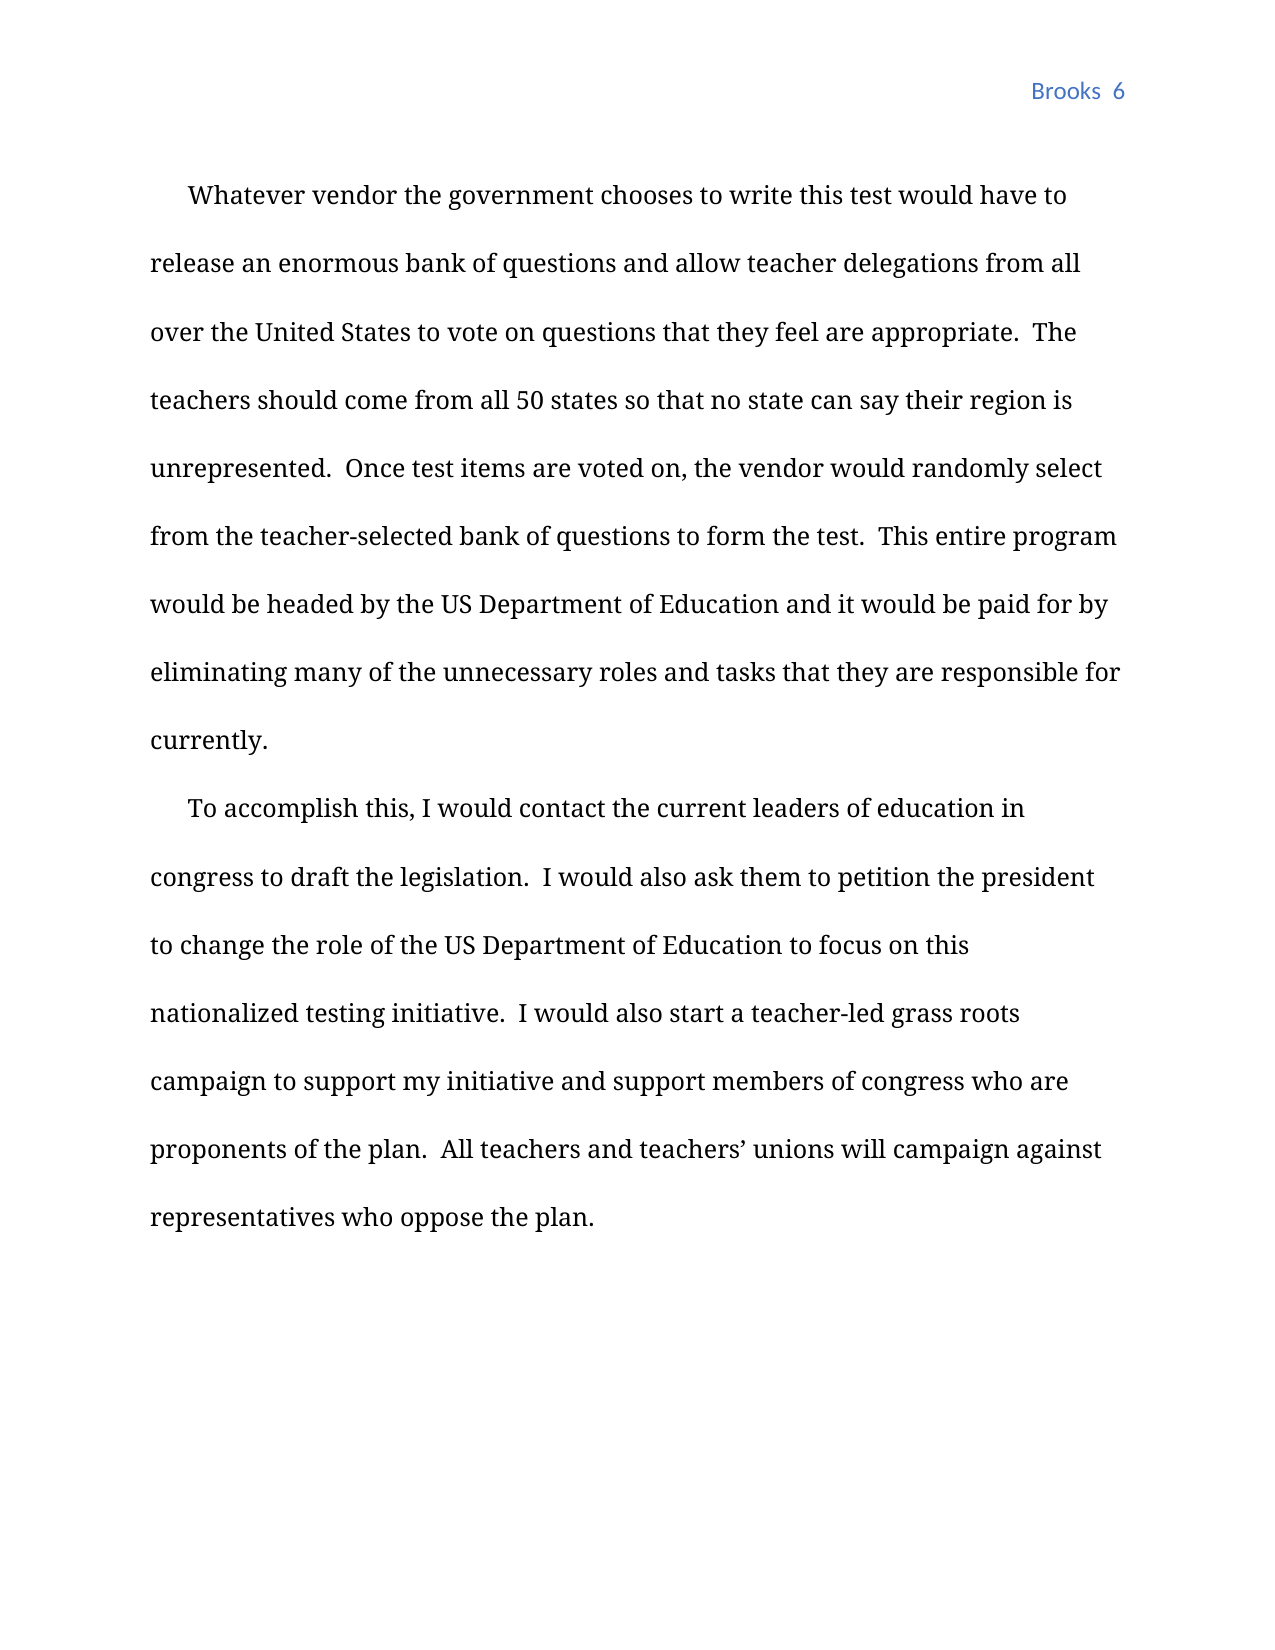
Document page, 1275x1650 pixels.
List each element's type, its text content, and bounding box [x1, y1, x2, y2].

text To accomplish this, I would contact the current leaders of education in congress to draft the legislation. I would also ask them to petition the president to change the role of the US Department of Education to focus on this nationalized testing initiative. I would also start a teacher-led grass roots campaign to support my initiative and support members of congress who are proponents of the plan. All teachers and teachers’ unions will campaign against representatives who oppose the plan. [150, 791, 1125, 1234]
text Whatever vendor the government chooses to write this test would have to release an enormous bank of questions and allow teacher delegations from all over the United States to vote on questions that they feel are appropriate. The teachers should come from all 50 states so that no state can say their region is unrepresented. Once test items are voted on, the vendor would randomly select from the teacher-selected bank of questions to form the test. This entire program would be headed by the US Department of Education and it would be paid for by eliminating many of the unnecessary roles and tasks that they are responsible for currently. [150, 178, 1125, 757]
